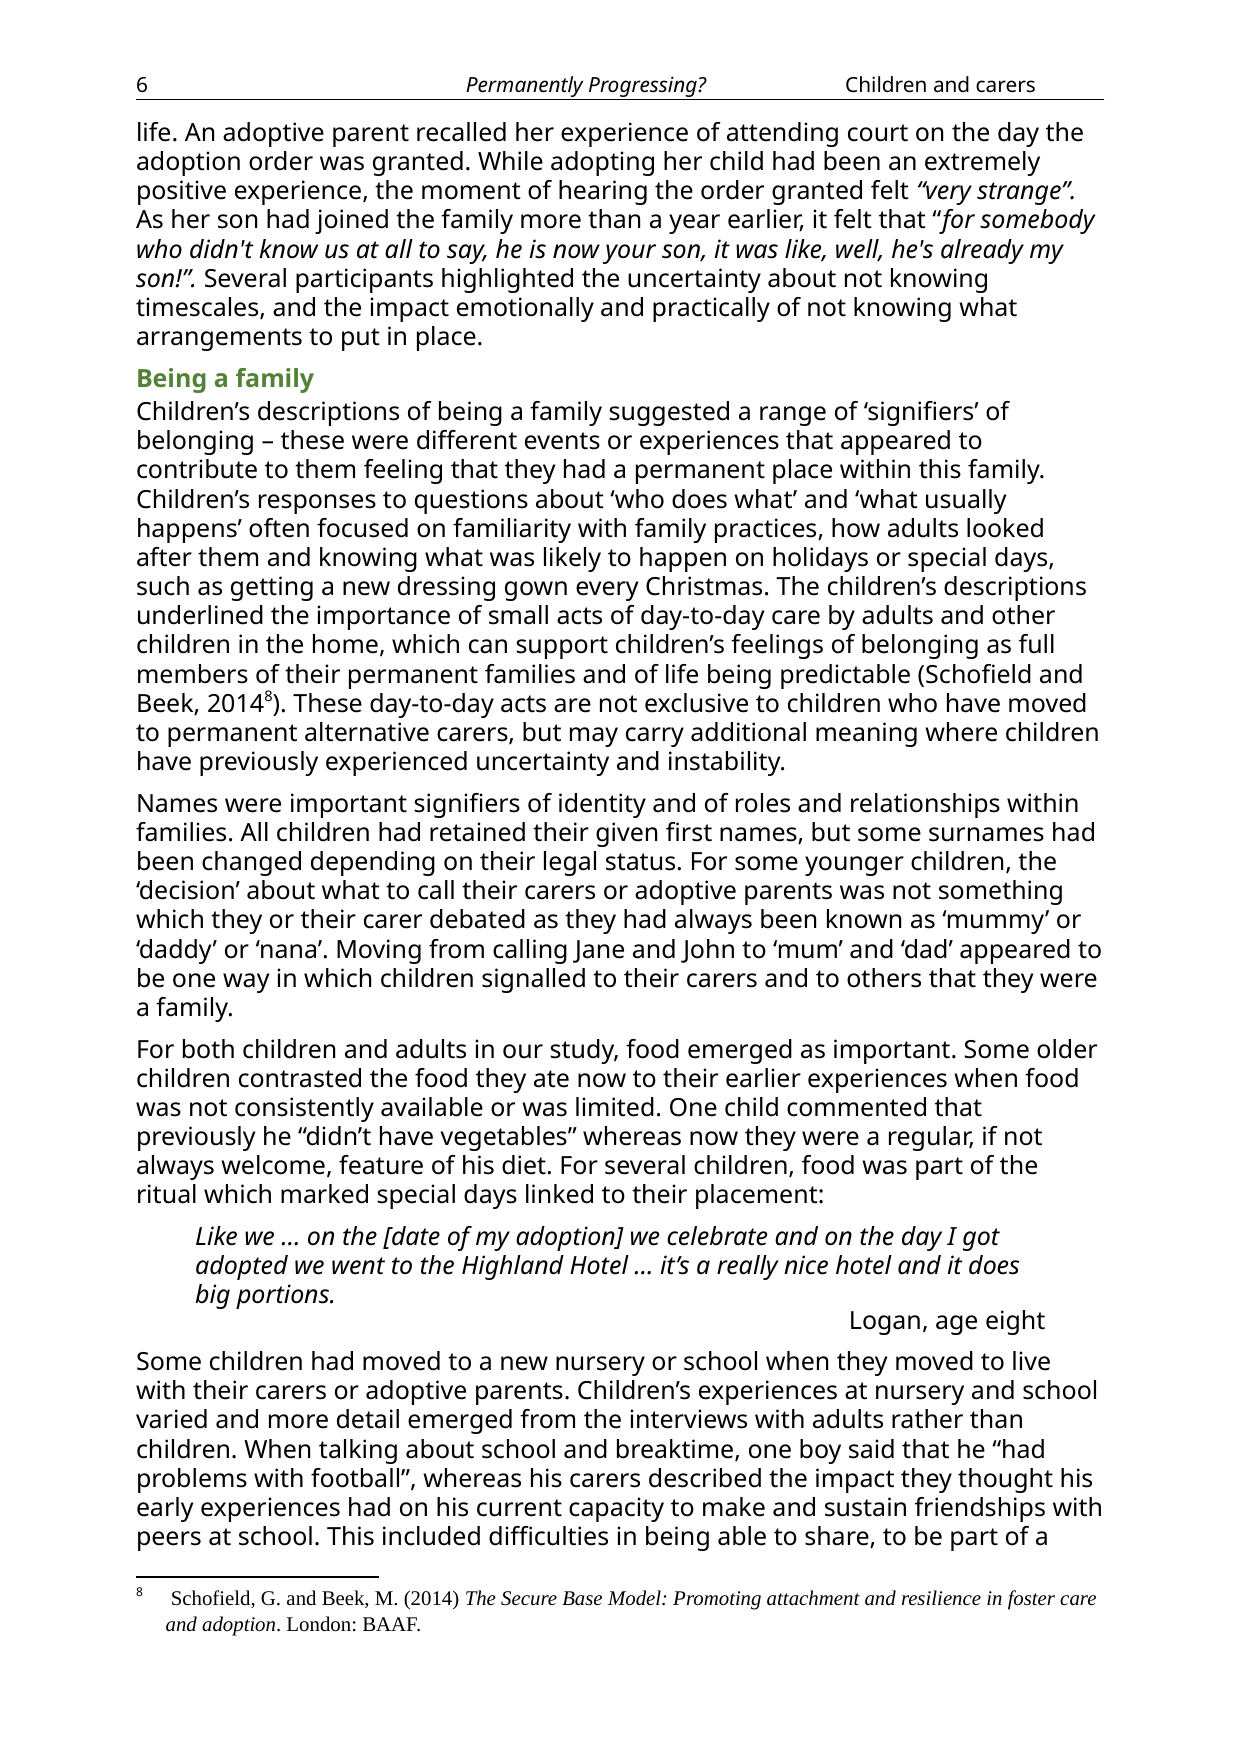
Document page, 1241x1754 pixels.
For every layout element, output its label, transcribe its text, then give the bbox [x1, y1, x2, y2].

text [136, 118, 1104, 351]
subtitle Being a family [136, 364, 1104, 393]
text Names were important signifiers of identity and of roles and relationships within families. All children had retained their given first names, but some surnames had been changed depending on their legal status. For some younger children, the ‘decision’ about what to call their carers or adoptive parents was not something which they or their carer debated as they had always been known as ‘mummy’ or ‘daddy’ or ‘nana’. Moving from calling Jane and John to ‘mum’ and ‘dad’ appeared to be one way in which children signalled to their carers and to others that they were a family. [136, 789, 1104, 1022]
text Children’s descriptions of being a family suggested a range of ‘signifiers’ of belonging – these were different events or experiences that appeared to contribute to them feeling that they had a permanent place within this family. Children’s responses to questions about ‘who does what’ and ‘what usually happens’ often focused on familiarity with family practices, how adults looked after them and knowing what was likely to happen on holidays or special days, such as getting a new dressing gown every Christmas. The children’s descriptions underlined the importance of small acts of day-to-day care by adults and other children in the home, which can support children’s feelings of belonging as full members of their permanent families and of life being predictable (Schofield and Beek, 2014). These day-to-day acts are not exclusive to children who have moved to permanent alternative carers, but may carry additional meaning where children have previously experienced uncertainty and instability. [136, 397, 1104, 776]
text Logan, age eight [211, 1310, 1045, 1335]
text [136, 1347, 1104, 1551]
text For both children and adults in our study, food emerged as important. Some older children contrasted the food they ate now to their earlier experiences when food was not consistently available or was limited. One child commented that previously he “didn’t have vegetables” whereas now they were a regular, if not always welcome, feature of his diet. For several children, food was part of the ritual which marked special days linked to their placement: [136, 1035, 1104, 1210]
text Like we … on the [date of my adoption] we celebrate and on the day I got adopted we went to the Highland Hotel … it’s a really nice hotel and it does big portions. [195, 1222, 1045, 1310]
